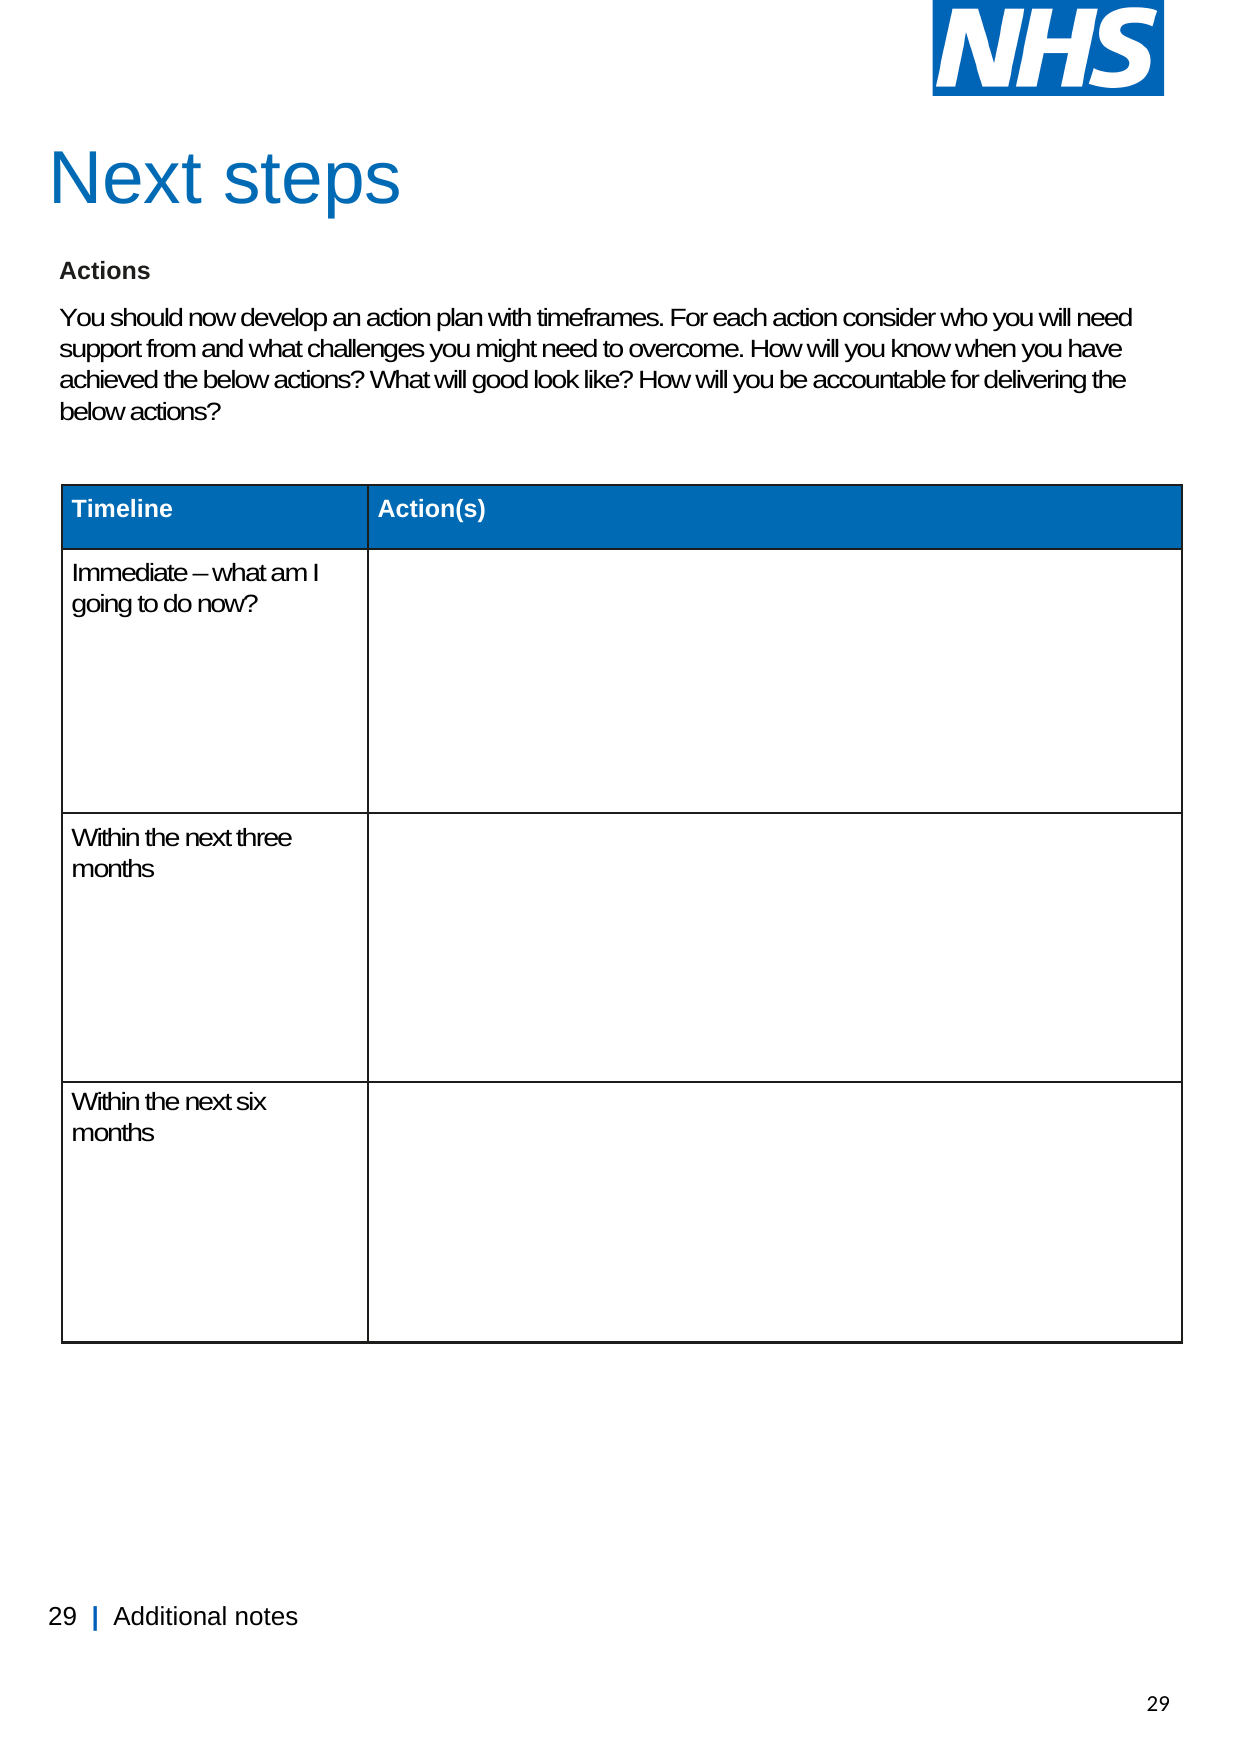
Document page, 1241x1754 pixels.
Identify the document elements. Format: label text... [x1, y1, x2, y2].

table_header Action(s) [369, 486, 1181, 548]
text You should now develop an action plan with timeframes. For each action consider who you will need support from and what challenges you might need to overcome. How will you know when you have achieved the below actions? What will good look like? How will you be accountable for delivering the below actions? [59, 303, 1178, 425]
table_cell [369, 814, 1181, 1081]
table_header Timeline [63, 486, 367, 548]
table_cell Immediate – what am I going to do now? [63, 550, 367, 812]
table_cell Within the next three months [63, 814, 367, 1081]
text Actions [59, 256, 1196, 284]
table_cell [369, 1083, 1181, 1341]
table_cell [369, 550, 1181, 812]
picture [929, 0, 1164, 94]
subtitle Next steps [48, 133, 1196, 219]
table_cell Within the next six months [63, 1083, 367, 1341]
